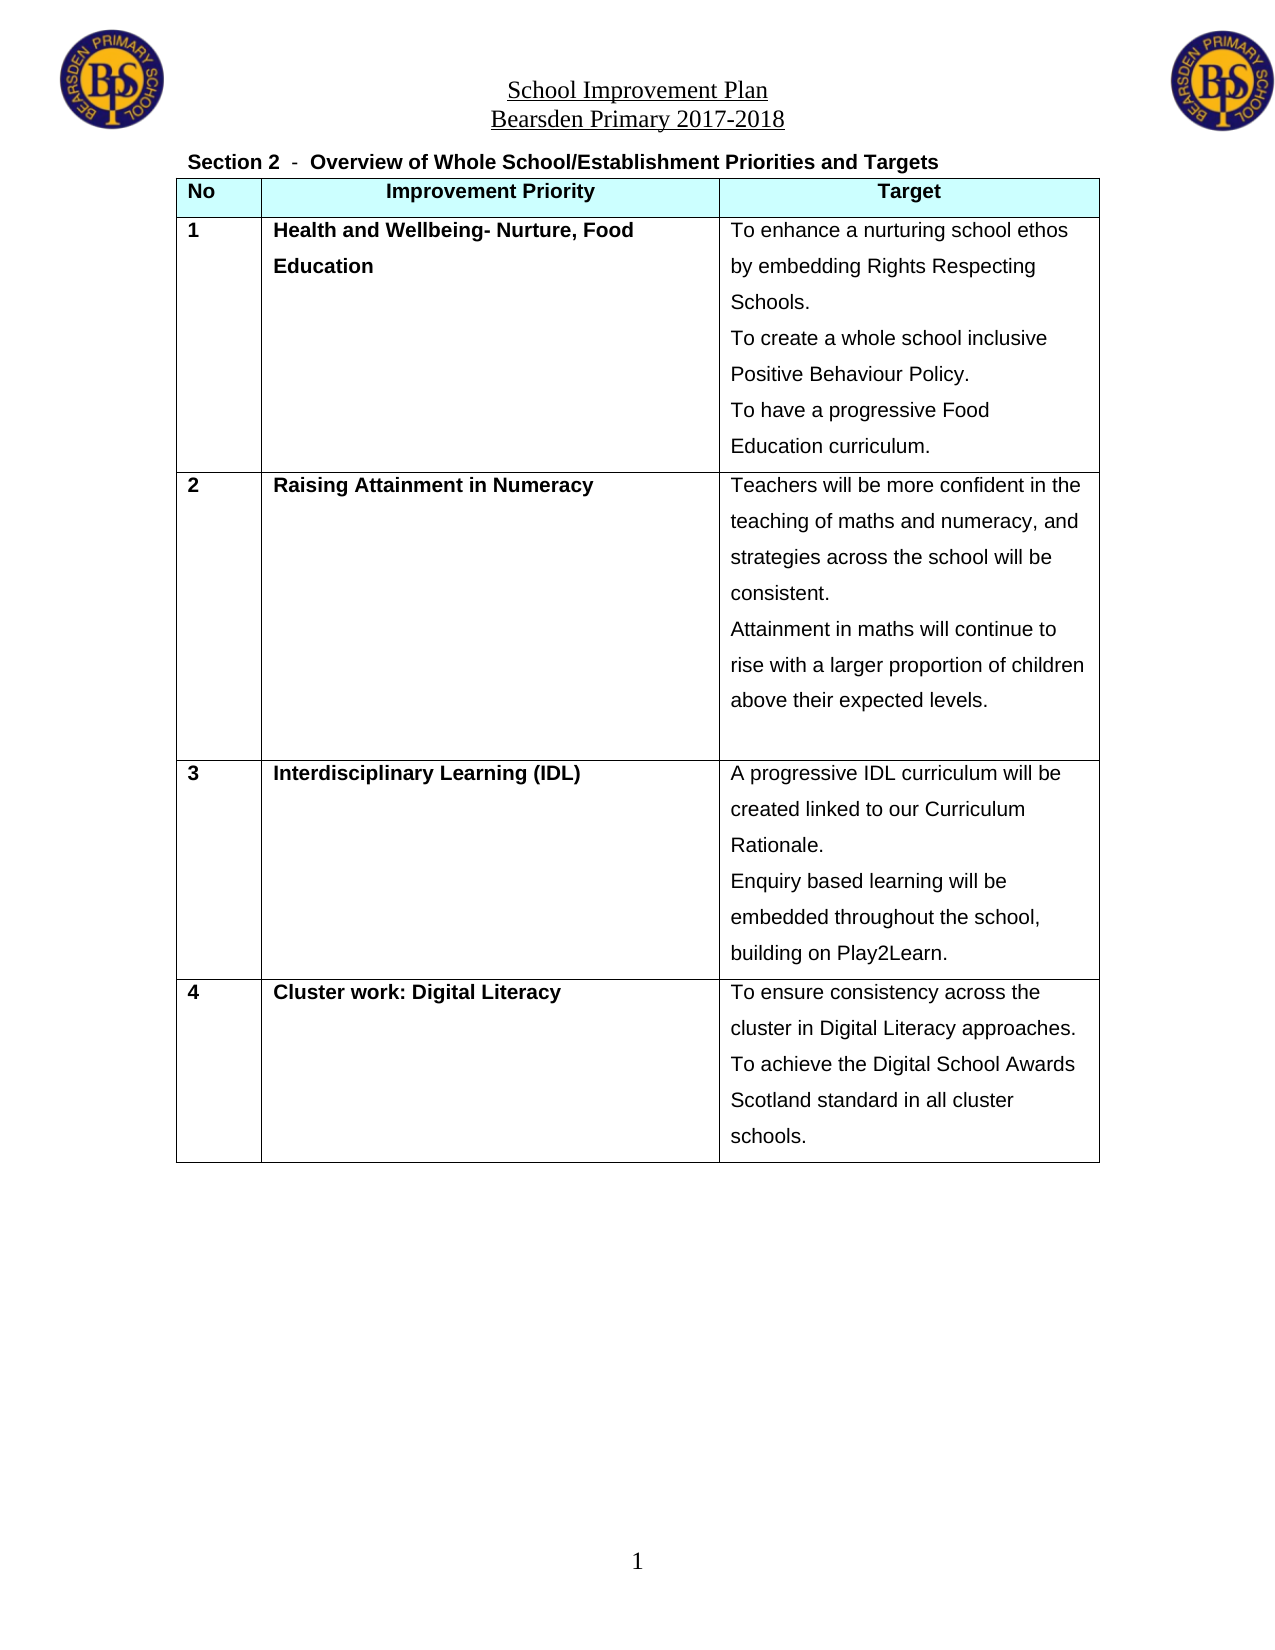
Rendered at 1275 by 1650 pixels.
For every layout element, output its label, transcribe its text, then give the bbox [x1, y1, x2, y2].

table_cell 1 [177, 218, 261, 472]
table_cell A progressive IDL curriculum will be created linked to our Curriculum Rationale. Enquiry based learning will be embedded throughout the school, building on Play2Learn. [720, 761, 1099, 979]
table_cell Raising Attainment in Numeracy [262, 473, 719, 760]
text Section 2 - Overview of Whole School/Establishment Priorities and Targets [187, 150, 1088, 174]
table_cell Health and Wellbeing- Nurture, Food Education [262, 218, 719, 472]
table_cell 4 [177, 980, 261, 1162]
picture [59, 28, 164, 130]
table_cell Cluster work: Digital Literacy [262, 980, 719, 1162]
picture [1170, 29, 1275, 132]
table_cell 2 [177, 473, 261, 760]
table_cell To enhance a nurturing school ethos by embedding Rights Respecting Schools. To create a whole school inclusive Positive Behaviour Policy. To have a progressive Food Education curriculum. [720, 218, 1099, 472]
table_cell To ensure consistency across the cluster in Digital Literacy approaches. To achieve the Digital School Awards Scotland standard in all cluster schools. [720, 980, 1099, 1162]
table_cell Interdisciplinary Learning (IDL) [262, 761, 719, 979]
table_cell Teachers will be more confident in the teaching of maths and numeracy, and strategies across the school will be consistent. Attainment in maths will continue to rise with a larger proportion of children above their expected levels. [720, 473, 1099, 760]
table_cell 3 [177, 761, 261, 979]
table_header Improvement Priority [262, 179, 719, 217]
table_header Target [720, 179, 1099, 217]
table_header No [177, 179, 261, 217]
